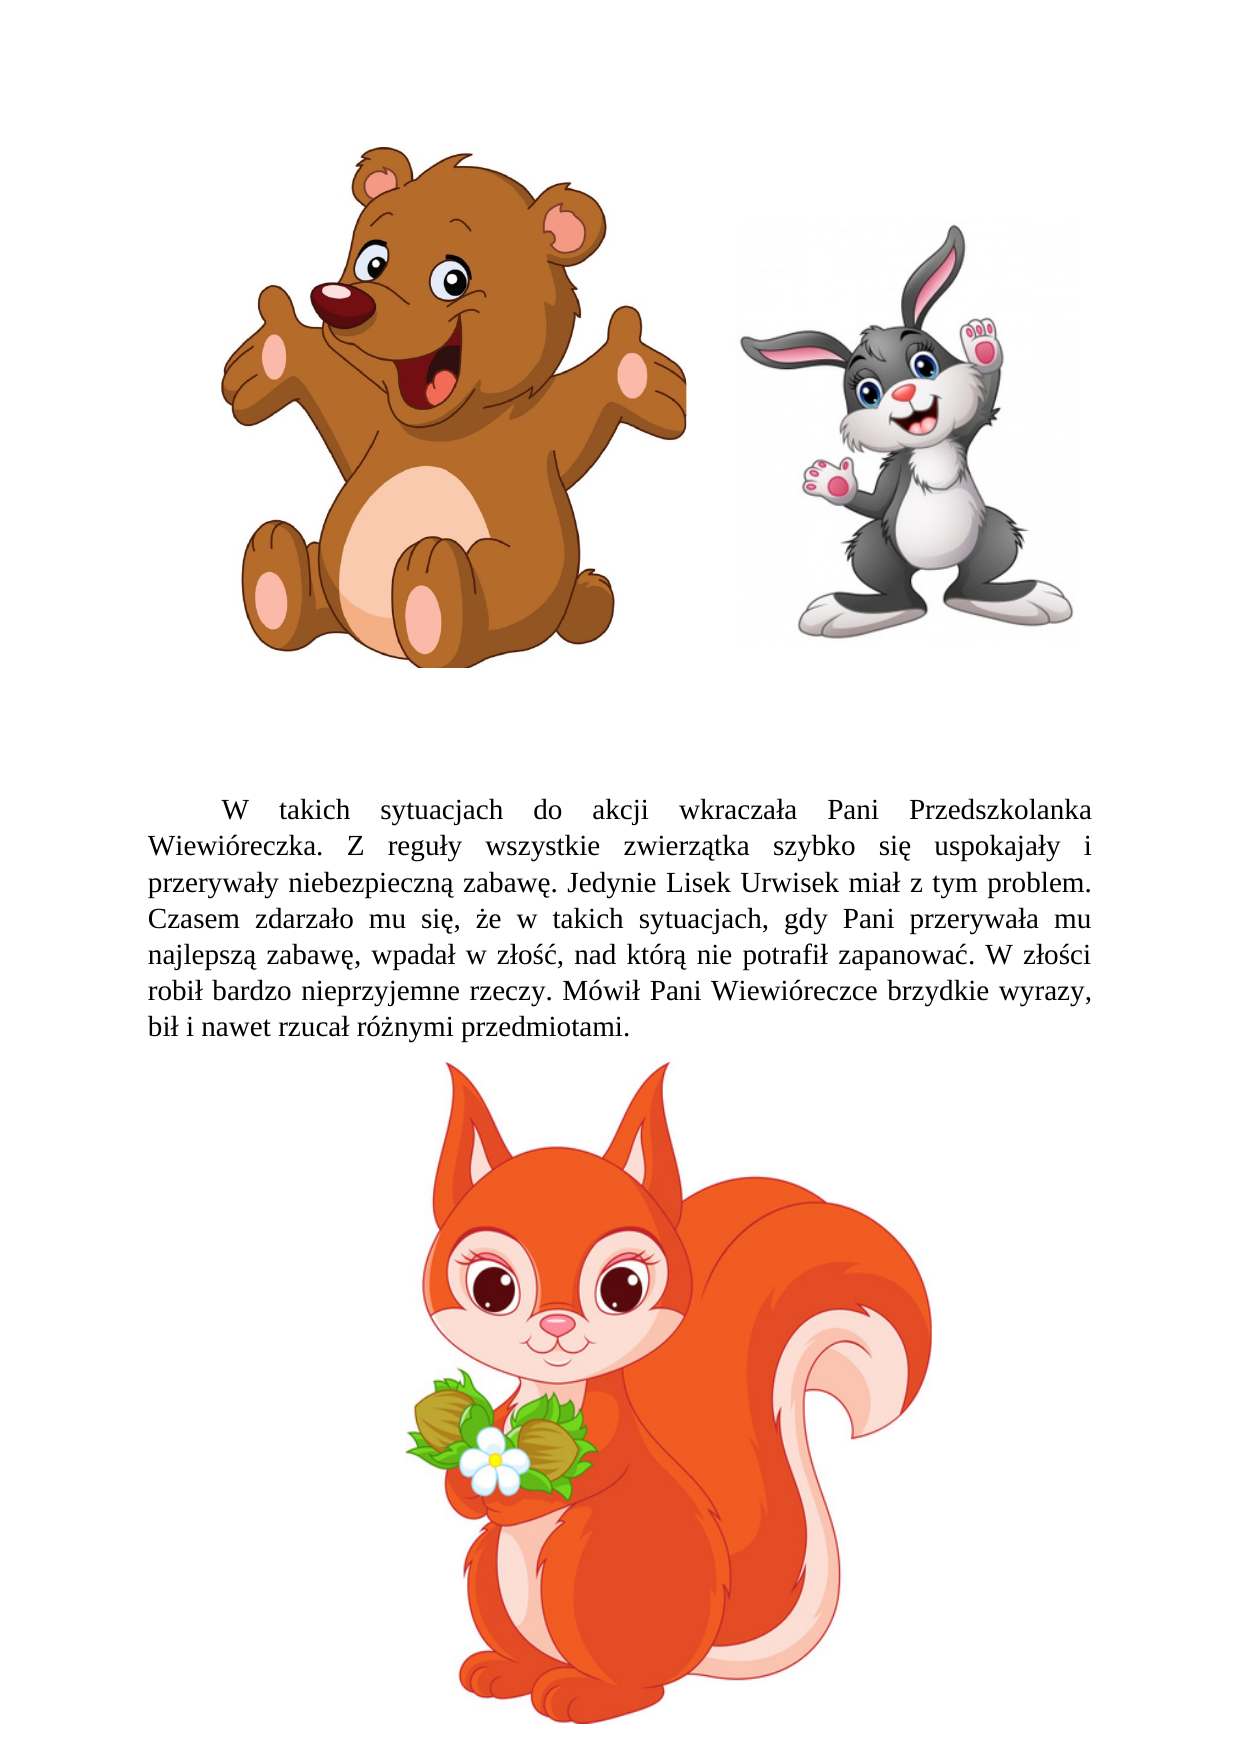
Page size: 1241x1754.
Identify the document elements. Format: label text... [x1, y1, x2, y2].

picture [405, 1062, 932, 1724]
text W takich sytuacjach do akcji wkraczała Pani Przedszkolanka Wiewióreczka. Z reguły wszystkie zwierzątka szybko się uspokajały i przerywały niebezpieczną zabawę. Jedynie Lisek Urwisek miał z tym problem. Czasem zdarzało mu się, że w takich sytuacjach, gdy Pani przerywała mu najlepszą zabawę, wpadał w złość, nad którą nie potrafił zapanować. W złości robił bardzo nieprzyjemne rzeczy. Mówił Pani Wiewióreczce brzydkie wyrazy, bił i nawet rzucał różnymi przedmiotami. [148, 792, 1093, 1043]
picture [221, 147, 687, 668]
picture [735, 220, 1080, 644]
